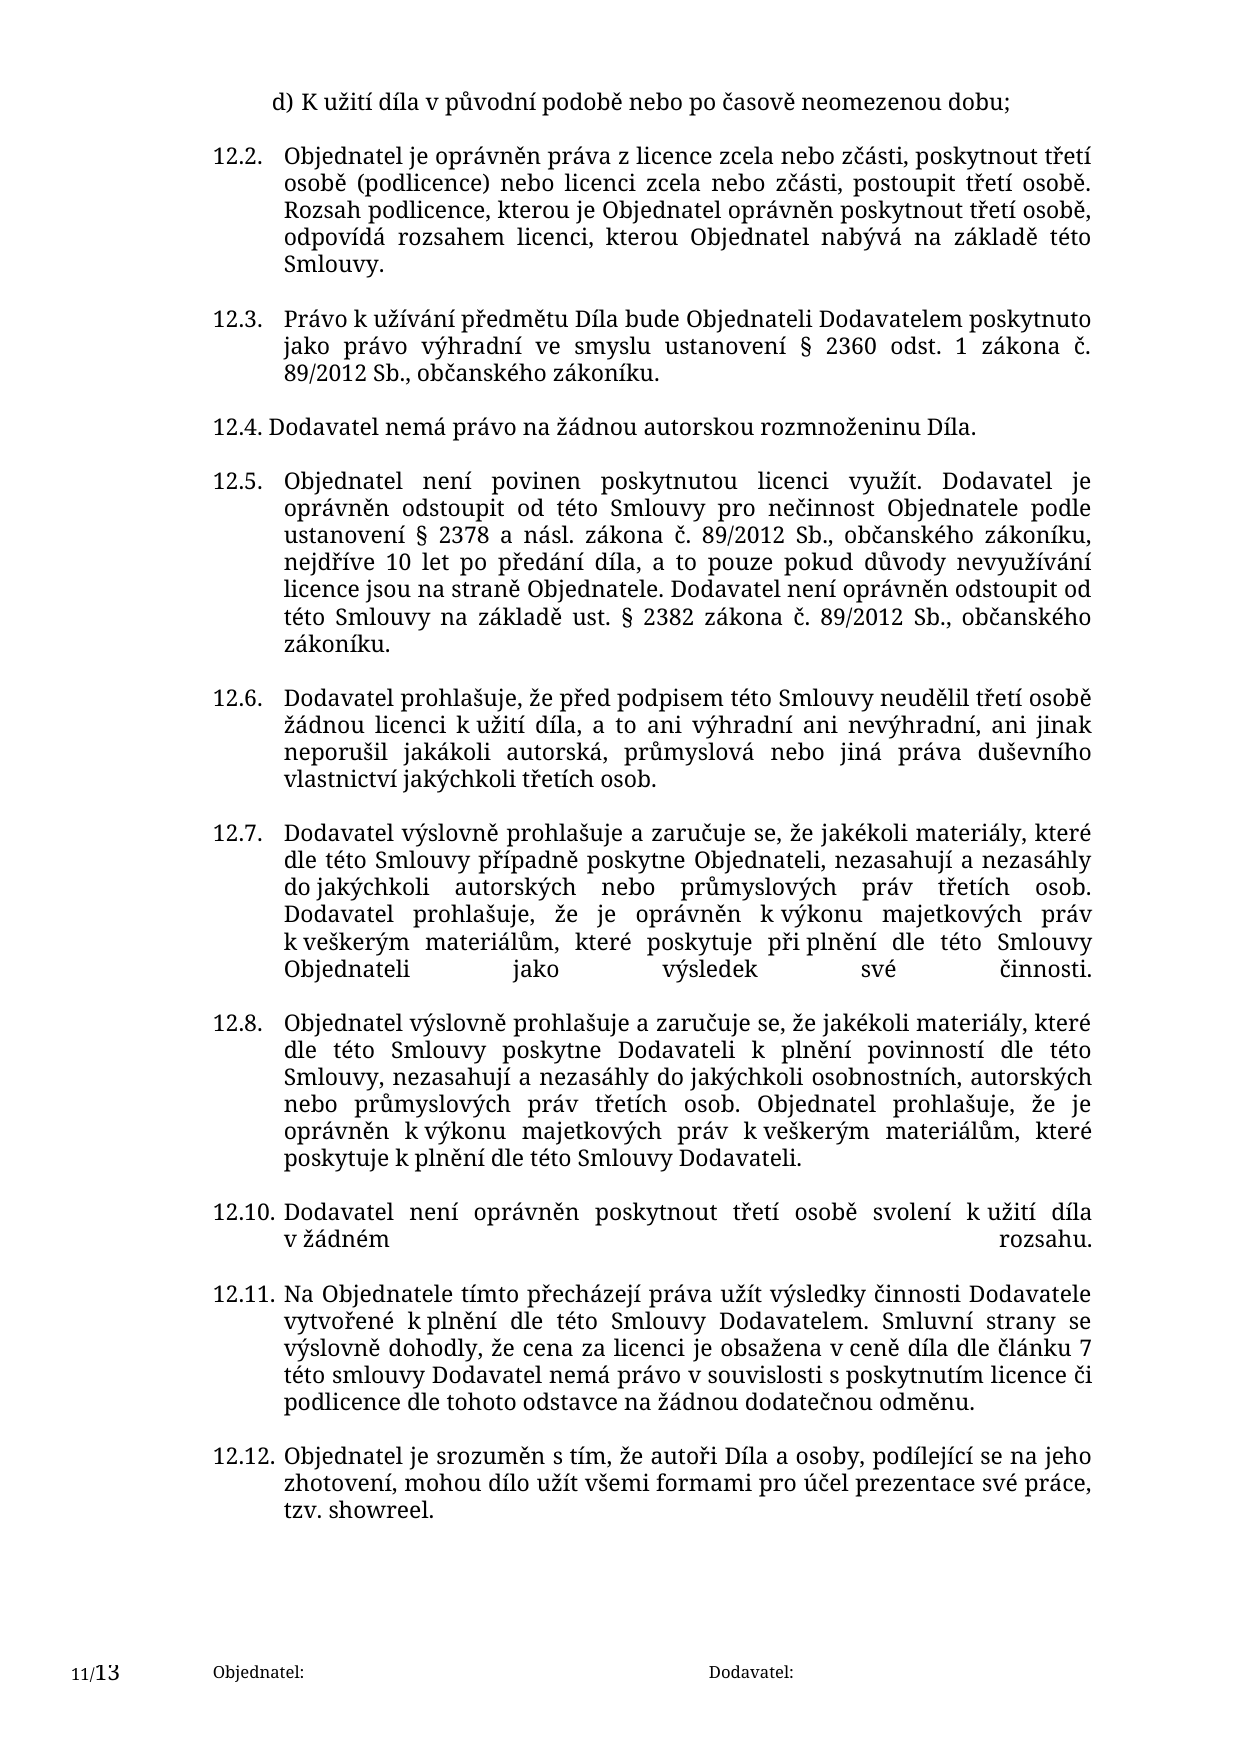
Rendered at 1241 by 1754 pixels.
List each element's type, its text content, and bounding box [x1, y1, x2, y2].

subtitle 12.7. Dodavatel výslovně prohlašuje a zaručuje se, že jakékoli materiály, které dle této Smlouvy případně poskytne Objednateli, nezasahují a nezasáhly do jakýchkoli autorských nebo průmyslových práv třetích osob. Dodavatel prohlašuje, že je oprávněn k výkonu majetkových práv k veškerým materiálům, které poskytuje při plnění dle této Smlouvy Objednateli jako výsledek své činnosti. [213, 820, 1092, 1009]
subtitle 12.8. Objednatel výslovně prohlašuje a zaručuje se, že jakékoli materiály, které dle této Smlouvy poskytne Dodavateli k plnění povinností dle této Smlouvy, nezasahují a nezasáhly do jakýchkoli osobnostních, autorských nebo průmyslových práv třetích osob. Objednatel prohlašuje, že je oprávněn k výkonu majetkových práv k veškerým materiálům, které poskytuje k plnění dle této Smlouvy Dodavateli. [213, 1009, 1092, 1172]
subtitle 12.2. Objednatel je oprávněn práva z licence zcela nebo zčásti, poskytnout třetí osobě (podlicence) nebo licenci zcela nebo zčásti, postoupit třetí osobě. Rozsah podlicence, kterou je Objednatel oprávněn poskytnout třetí osobě, odpovídá rozsahem licenci, kterou Objednatel nabývá na základě této Smlouvy. [213, 143, 1092, 278]
subtitle 12.5. Objednatel není povinen poskytnutou licenci využít. Dodavatel je oprávněn odstoupit od této Smlouvy pro nečinnost Objednatele podle ustanovení § 2378 a násl. zákona č. 89/2012 Sb., občanského zákoníku, nejdříve 10 let po předání díla, a to pouze pokud důvody nevyužívání licence jsou na straně Objednatele. Dodavatel není oprávněn odstoupit od této Smlouvy na základě ust. § 2382 zákona č. 89/2012 Sb., občanského zákoníku. [213, 468, 1092, 684]
subtitle 12.12. Objednatel je srozuměn s tím, že autoři Díla a osoby, podílející se na jeho zhotovení, mohou dílo užít všemi formami pro účel prezentace své práce, tzv. showreel. [213, 1443, 1092, 1524]
subtitle 12.4. Dodavatel nemá právo na žádnou autorskou rozmnoženinu Díla. [213, 414, 1092, 441]
subtitle 12.3. Právo k užívání předmětu Díla bude Objednateli Dodavatelem poskytnuto jako právo výhradní ve smyslu ustanovení § 2360 odst. 1 zákona č. 89/2012 Sb., občanského zákoníku. [213, 305, 1092, 387]
subtitle 12.11. Na Objednatele tímto přecházejí práva užít výsledky činnosti Dodavatele vytvořené k plnění dle této Smlouvy Dodavatelem. Smluvní strany se výslovně dohodly, že cena za licenci je obsažena v ceně díla dle článku 7 této smlouvy Dodavatel nemá právo v souvislosti s poskytnutím licence či podlicence dle tohoto odstavce na žádnou dodatečnou odměnu. [213, 1280, 1092, 1416]
list K užití díla v původní podobě nebo po časově neomezenou dobu; [272, 89, 1092, 116]
subtitle 12.10. Dodavatel není oprávněn poskytnout třetí osobě svolení k užití díla v žádném rozsahu. [213, 1199, 1092, 1280]
subtitle 12.6. Dodavatel prohlašuje, že před podpisem této Smlouvy neudělil třetí osobě žádnou licenci k užití díla, a to ani výhradní ani nevýhradní, ani jinak neporušil jakákoli autorská, průmyslová nebo jiná práva duševního vlastnictví jakýchkoli třetích osob. [213, 684, 1092, 793]
